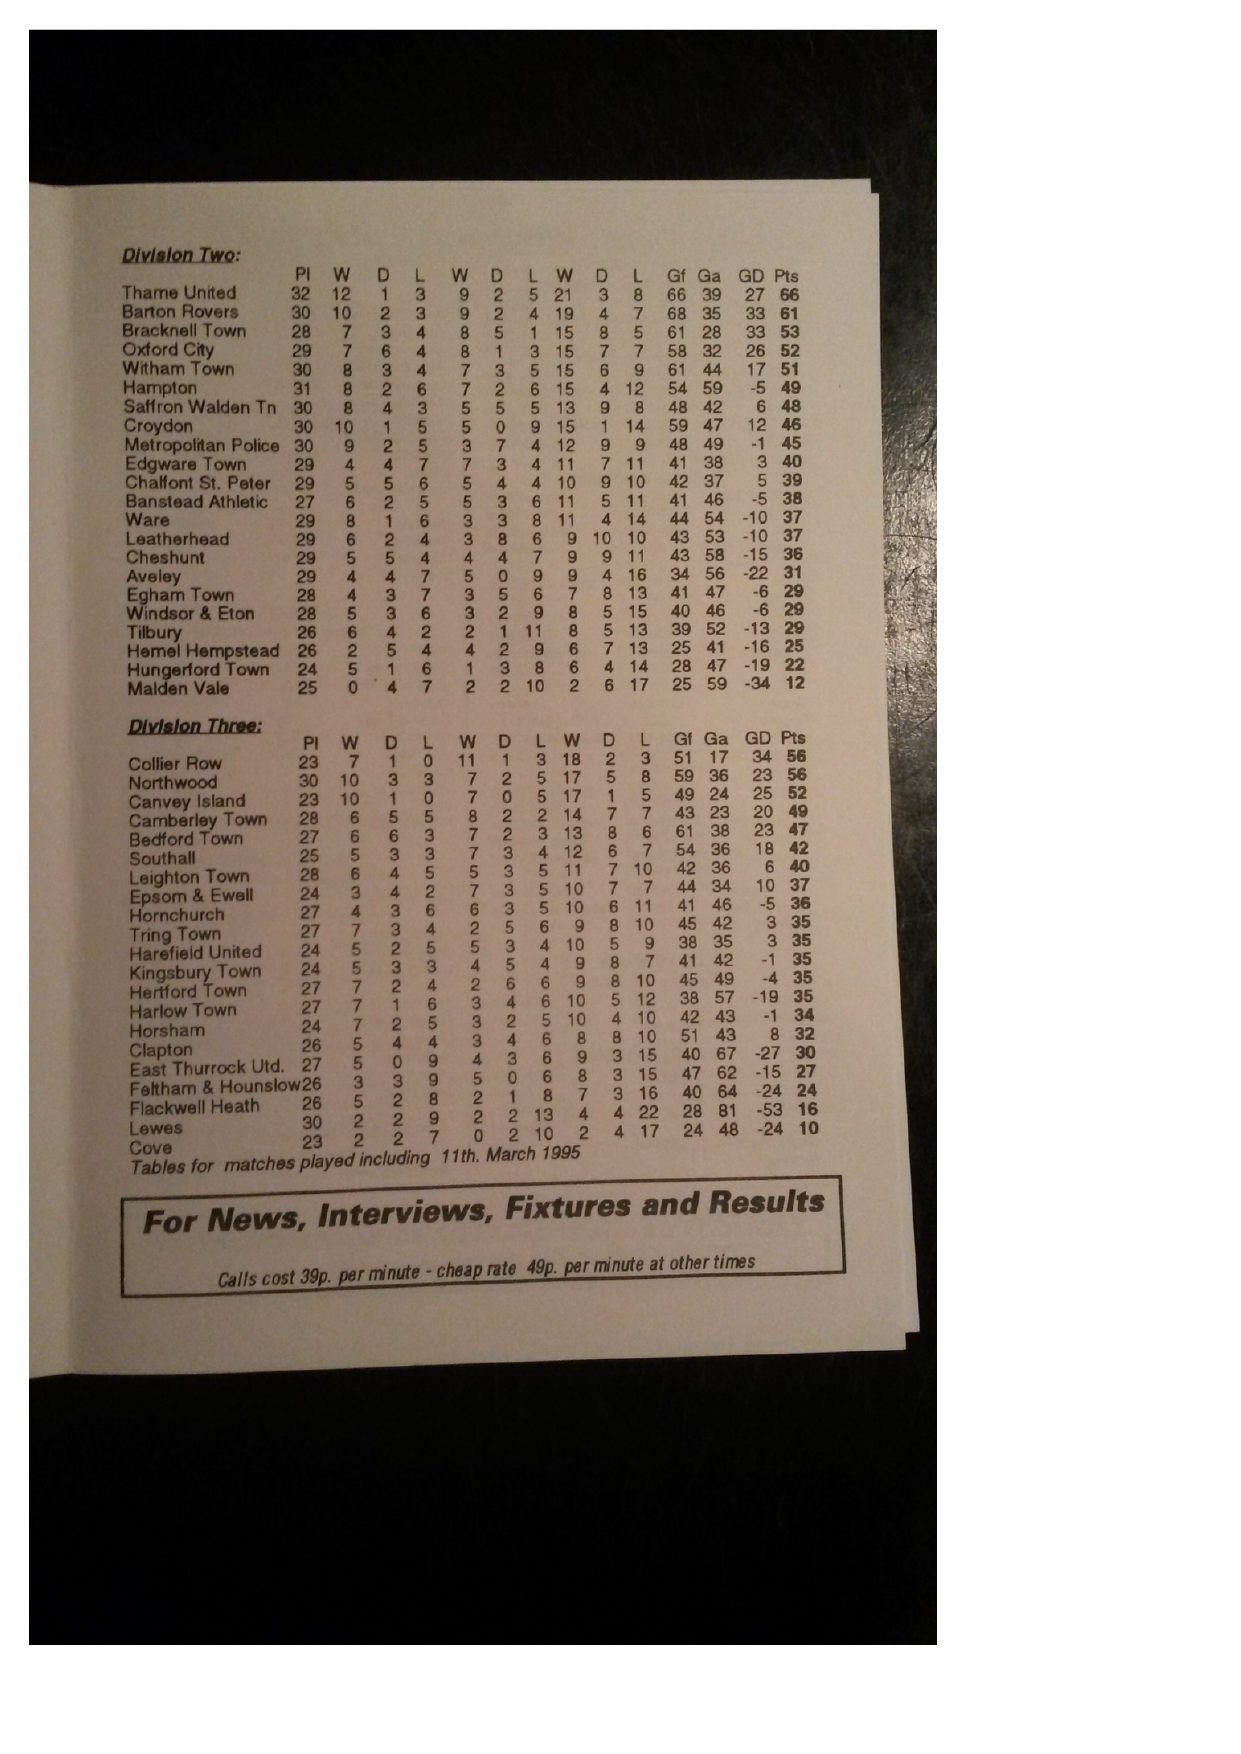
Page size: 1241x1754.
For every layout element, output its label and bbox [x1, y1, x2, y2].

picture [30, 32, 937, 1645]
